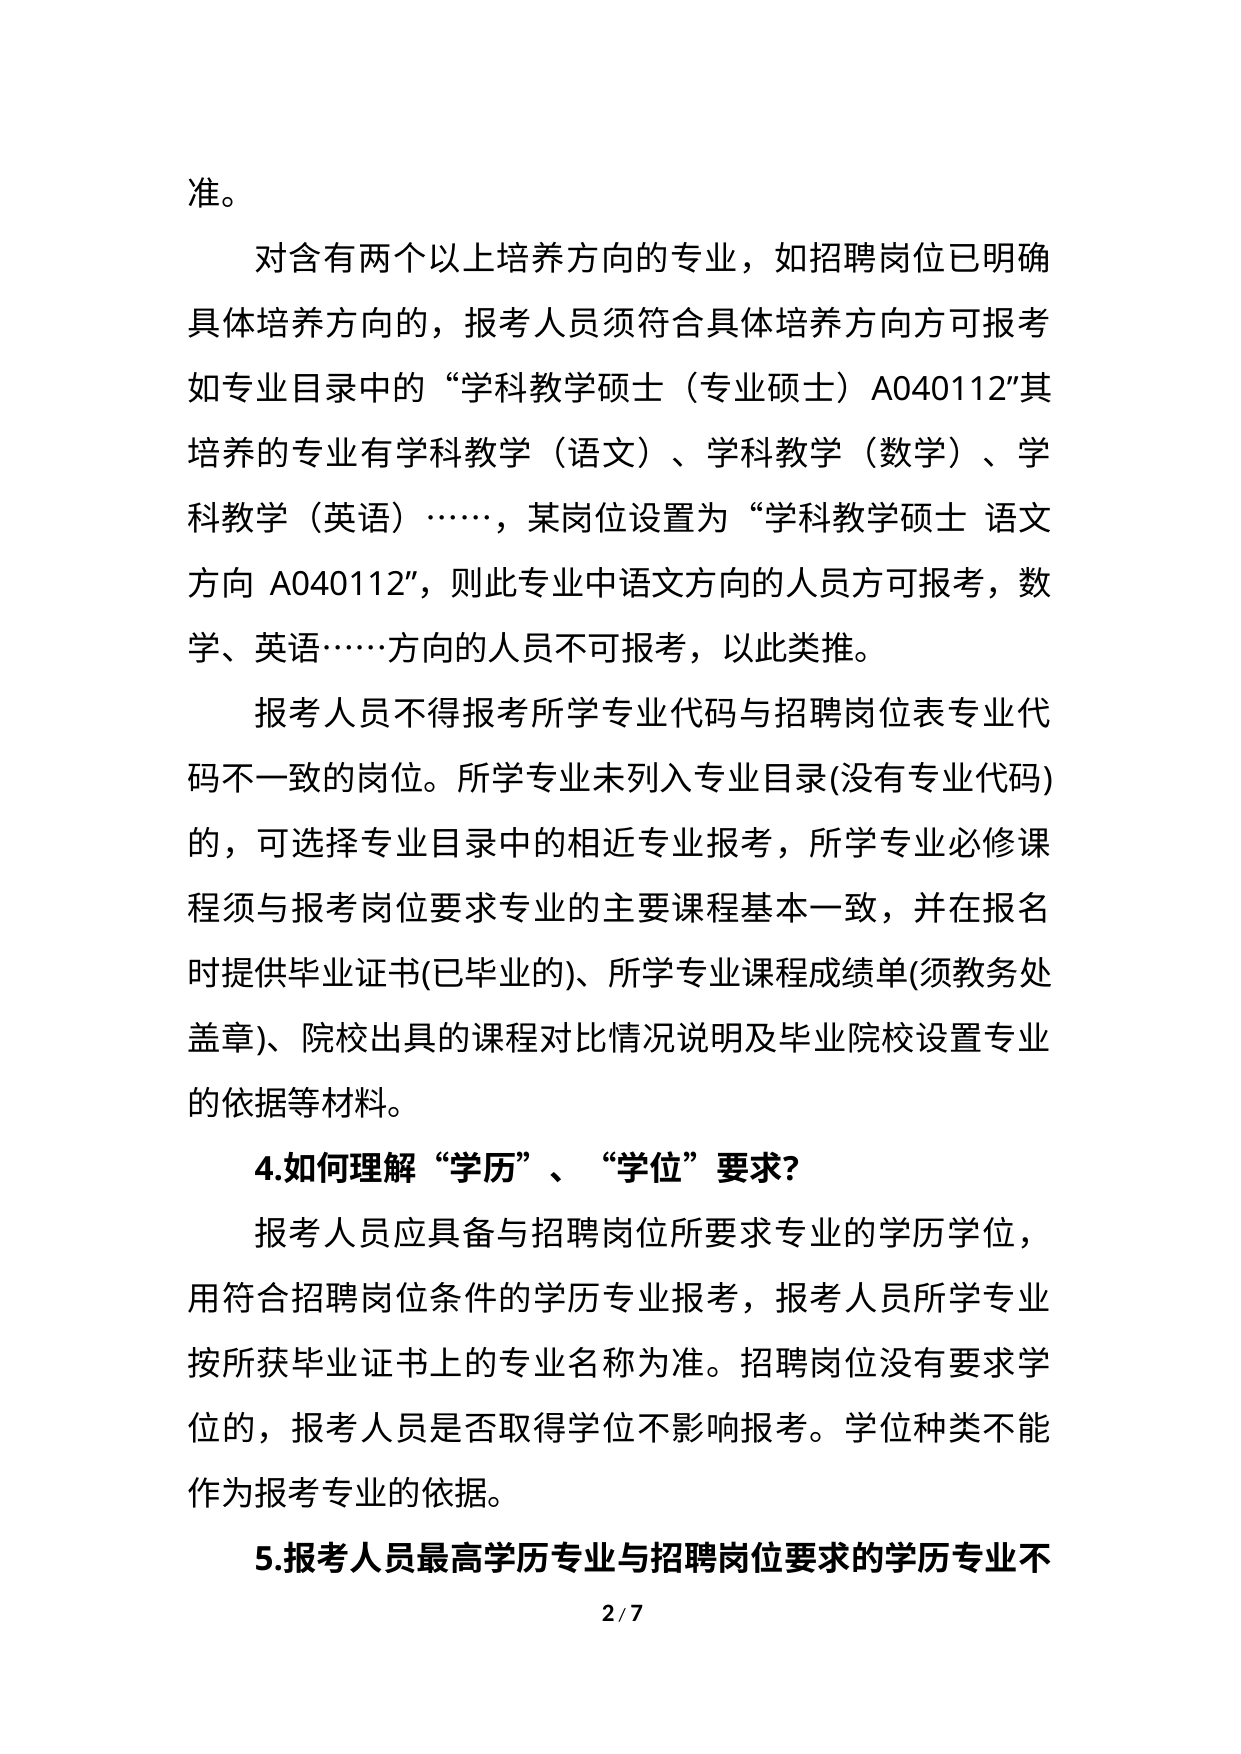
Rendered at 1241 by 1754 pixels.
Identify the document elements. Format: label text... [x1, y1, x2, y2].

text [187, 158, 1053, 223]
text 4.如何理解“学历”、“学位”要求? [187, 1133, 1053, 1198]
text 对含有两个以上培养方向的专业，如招聘岗位已明确具体培养方向的，报考人员须符合具体培养方向方可报考。如专业目录中的“学科教学硕士（专业硕士）A040112”其培养的专业有学科教学（语文）、学科教学（数学）、学科教学（英语）……，某岗位设置为“学科教学硕士 语文方向 A040112”，则此专业中语文方向的人员方可报考，数学、英语……方向的人员不可报考，以此类推。 [187, 223, 1053, 678]
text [187, 1523, 1053, 1588]
text 报考人员不得报考所学专业代码与招聘岗位表专业代码不一致的岗位。所学专业未列入专业目录(没有专业代码)的，可选择专业目录中的相近专业报考，所学专业必修课程须与报考岗位要求专业的主要课程基本一致，并在报名时提供毕业证书(已毕业的)、所学专业课程成绩单(须教务处盖章)、院校出具的课程对比情况说明及毕业院校设置专业的依据等材料。 [187, 678, 1053, 1133]
text 报考人员应具备与招聘岗位所要求专业的学历学位，用符合招聘岗位条件的学历专业报考，报考人员所学专业按所获毕业证书上的专业名称为准。招聘岗位没有要求学位的，报考人员是否取得学位不影响报考。学位种类不能作为报考专业的依据。 [187, 1198, 1053, 1523]
